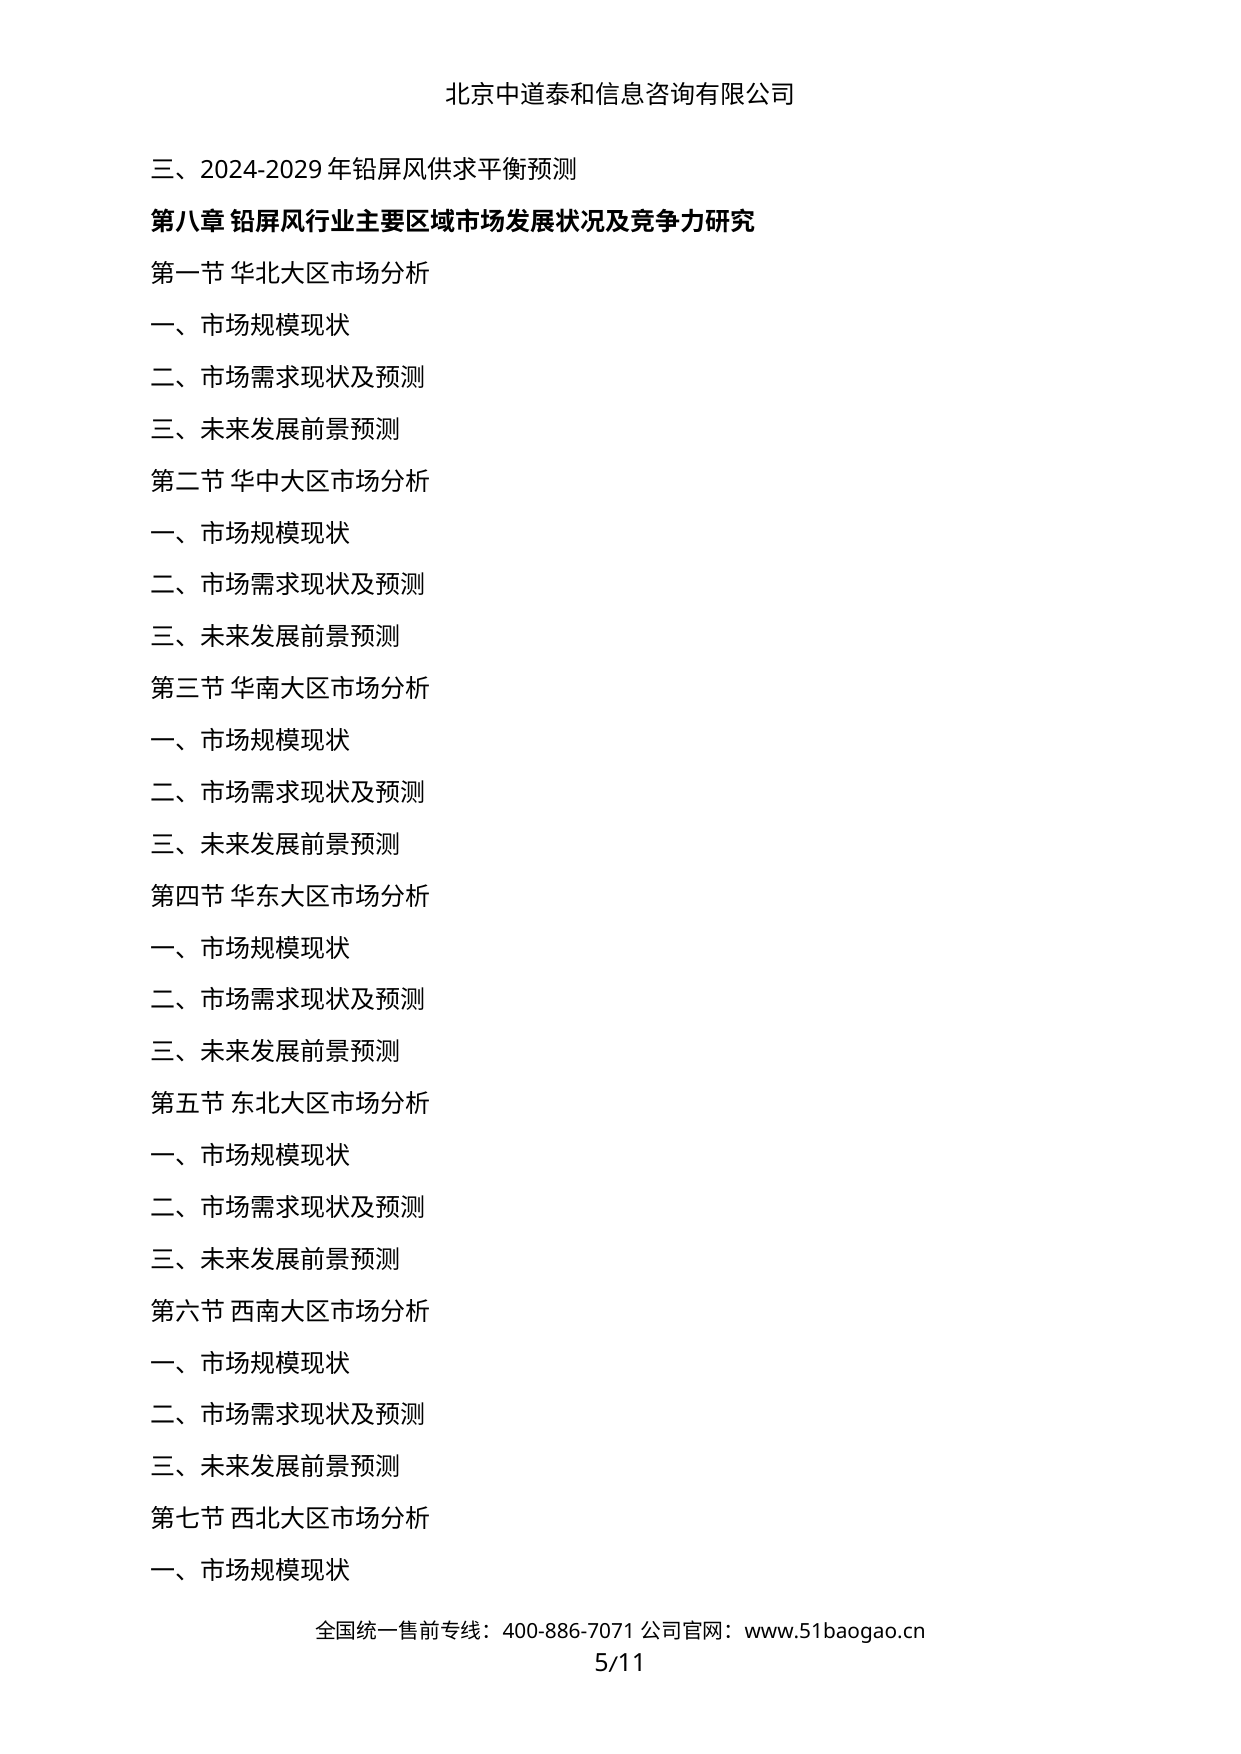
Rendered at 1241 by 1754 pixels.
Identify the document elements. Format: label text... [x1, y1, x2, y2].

text 二、市场需求现状及预测 [150, 980, 1090, 1016]
text 三、未来发展前景预测 [150, 824, 1090, 861]
text 三、2024-2029年铅屏风供求平衡预测 [150, 150, 1090, 186]
text 一、市场规模现状 [150, 1343, 1090, 1379]
text 一、市场规模现状 [150, 1136, 1090, 1172]
text 三、未来发展前景预测 [150, 1032, 1090, 1068]
text 一、市场规模现状 [150, 513, 1090, 549]
text 第八章 铅屏风行业主要区域市场发展状况及竞争力研究 [150, 202, 1090, 238]
text 一、市场规模现状 [150, 306, 1090, 342]
text 二、市场需求现状及预测 [150, 565, 1090, 601]
text 第六节 西南大区市场分析 [150, 1291, 1090, 1327]
text 二、市场需求现状及预测 [150, 1187, 1090, 1224]
text 三、未来发展前景预测 [150, 617, 1090, 653]
text 二、市场需求现状及预测 [150, 357, 1090, 394]
text 三、未来发展前景预测 [150, 409, 1090, 446]
text 二、市场需求现状及预测 [150, 772, 1090, 809]
text 三、未来发展前景预测 [150, 1239, 1090, 1276]
text 第二节 华中大区市场分析 [150, 461, 1090, 497]
text 第五节 东北大区市场分析 [150, 1084, 1090, 1120]
text 一、市场规模现状 [150, 928, 1090, 964]
text 第七节 西北大区市场分析 [150, 1499, 1090, 1535]
text 第一节 华北大区市场分析 [150, 254, 1090, 290]
text 一、市场规模现状 [150, 721, 1090, 757]
text 三、未来发展前景预测 [150, 1447, 1090, 1483]
text 第四节 华东大区市场分析 [150, 876, 1090, 912]
text 第三节 华南大区市场分析 [150, 669, 1090, 705]
text 一、市场规模现状 [150, 1551, 1090, 1587]
text 二、市场需求现状及预测 [150, 1395, 1090, 1431]
